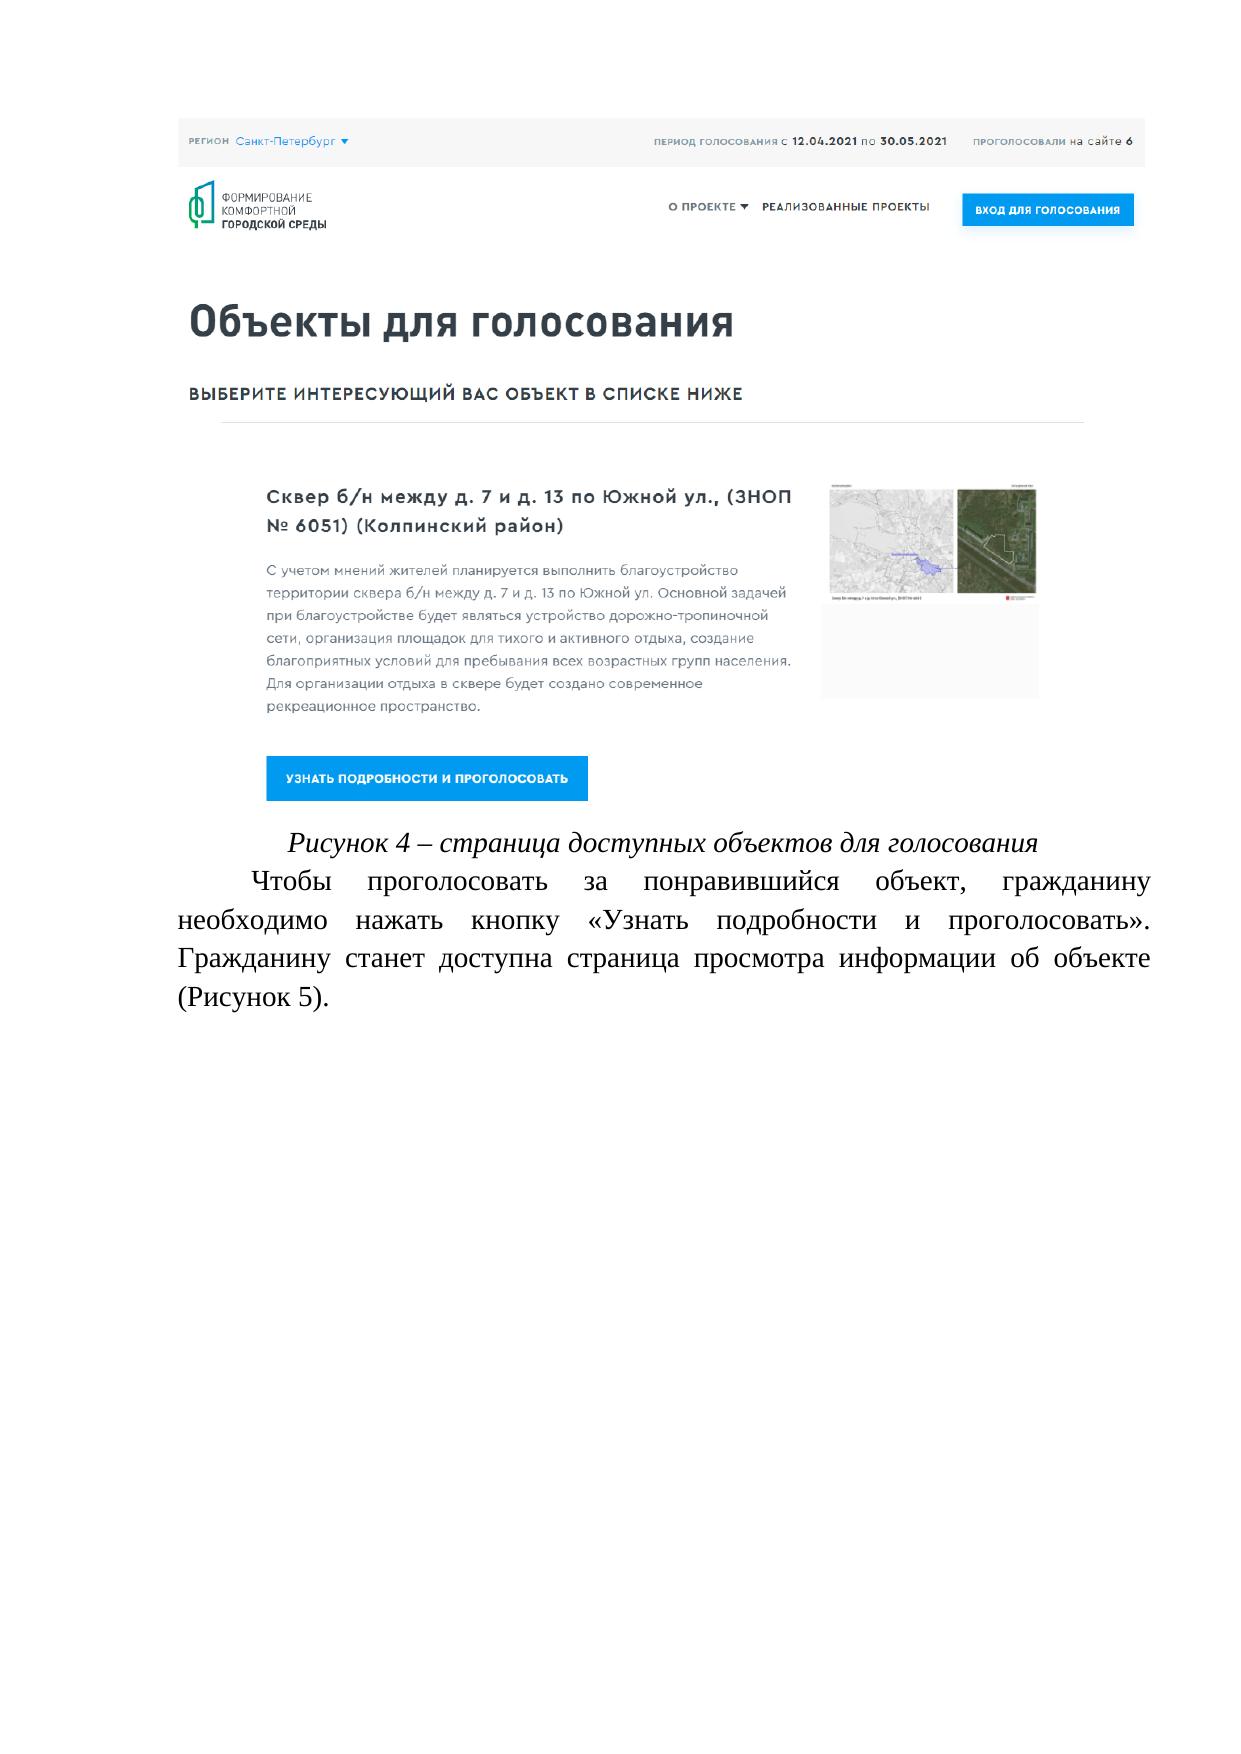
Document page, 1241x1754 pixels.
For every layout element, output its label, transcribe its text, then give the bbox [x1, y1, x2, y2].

text Чтобы проголосовать за понравившийся объект, гражданину необходимо нажать кнопку «Узнать подробности и проголосовать». Гражданину станет доступна страница просмотра информации об объекте (Рисунок 5). [177, 863, 1152, 1013]
text Рисунок 4 – страница доступных объектов для голосования [177, 825, 1152, 858]
picture [178, 118, 1151, 821]
